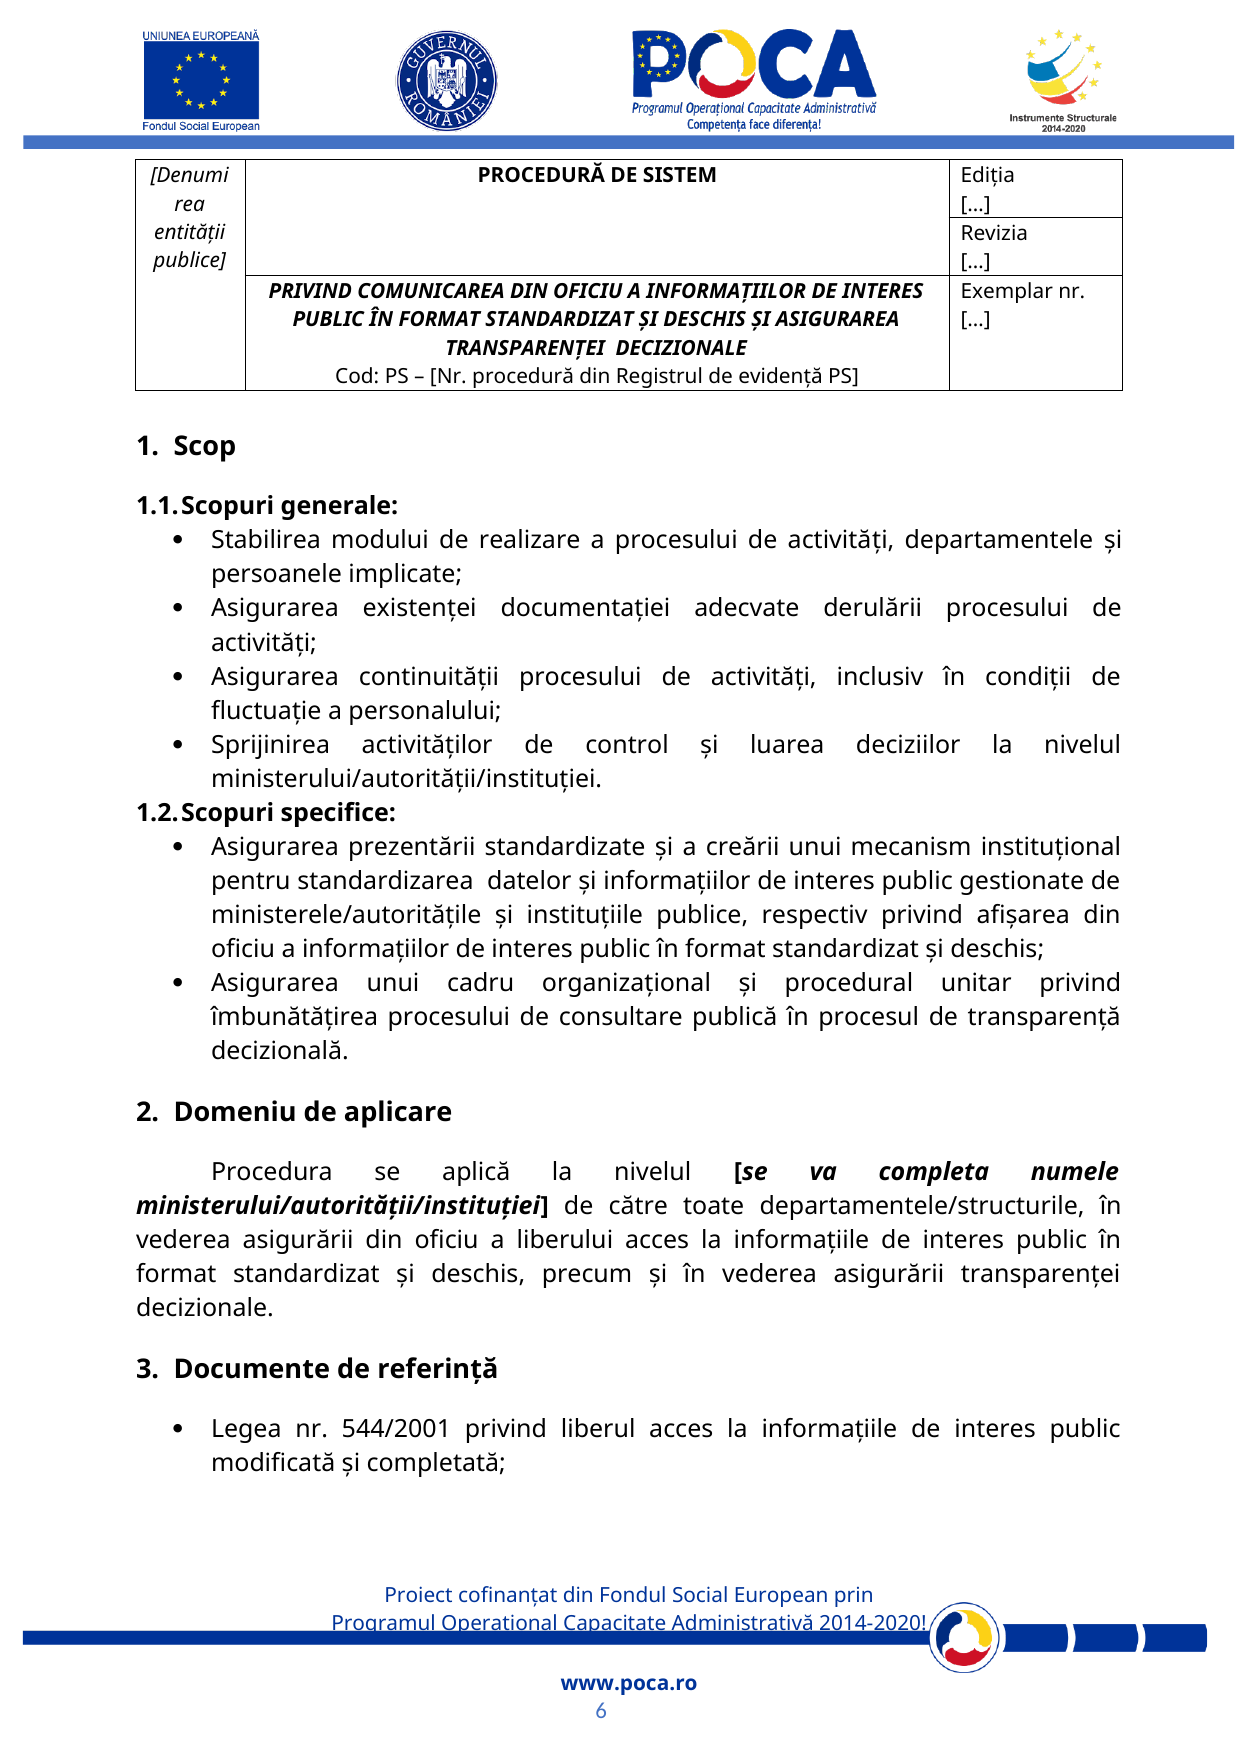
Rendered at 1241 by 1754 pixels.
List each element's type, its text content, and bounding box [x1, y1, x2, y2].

subtitle Scopuri specifice: [136, 794, 1122, 828]
list Asigurarea unui cadru organizațional și procedural unitar privind îmbunătățirea procesului de consultare publică în procesul de transparență decizională. [173, 965, 1122, 1067]
list Asigurarea existenţei documentaţiei adecvate derulării procesului de activităţi; [173, 590, 1122, 658]
subtitle Domeniu de aplicare [136, 1092, 1122, 1129]
subtitle Documente de referinţă [136, 1349, 1122, 1386]
list Sprijinirea activităților de control și luarea deciziilor la nivelul ministerului/autorității/instituției. [173, 726, 1122, 794]
list Stabilirea modului de realizare a procesului de activităţi, departamentele şi persoanele implicate; [173, 522, 1122, 590]
subtitle Scop [136, 426, 1122, 463]
list Legea nr. 544/2001 privind liberul acces la informațiile de interes public modificată și completată; [173, 1411, 1122, 1479]
text Procedura se aplică la nivelul [se va completa numele ministerului/autorității/instituției] de către toate departamentele/structurile, în vederea asigurării din oficiu a liberului acces la informațiile de interes public în format standardizat și deschis, precum și în vederea asigurării transparenței decizionale. [136, 1154, 1122, 1324]
picture [141, 29, 1117, 132]
list Asigurarea continuității procesului de activități, inclusiv în condiții de fluctuație a personalului; [173, 658, 1122, 726]
subtitle Scopuri generale: [136, 488, 1122, 522]
list Asigurarea prezentării standardizate și a creării unui mecanism instituțional pentru standardizarea datelor și informațiilor de interes public gestionate de ministerele/autoritățile și instituțiile publice, respectiv privind afișarea din oficiu a informațiilor de interes public în format standardizat și deschis; [173, 828, 1122, 965]
picture [22, 1602, 1208, 1673]
